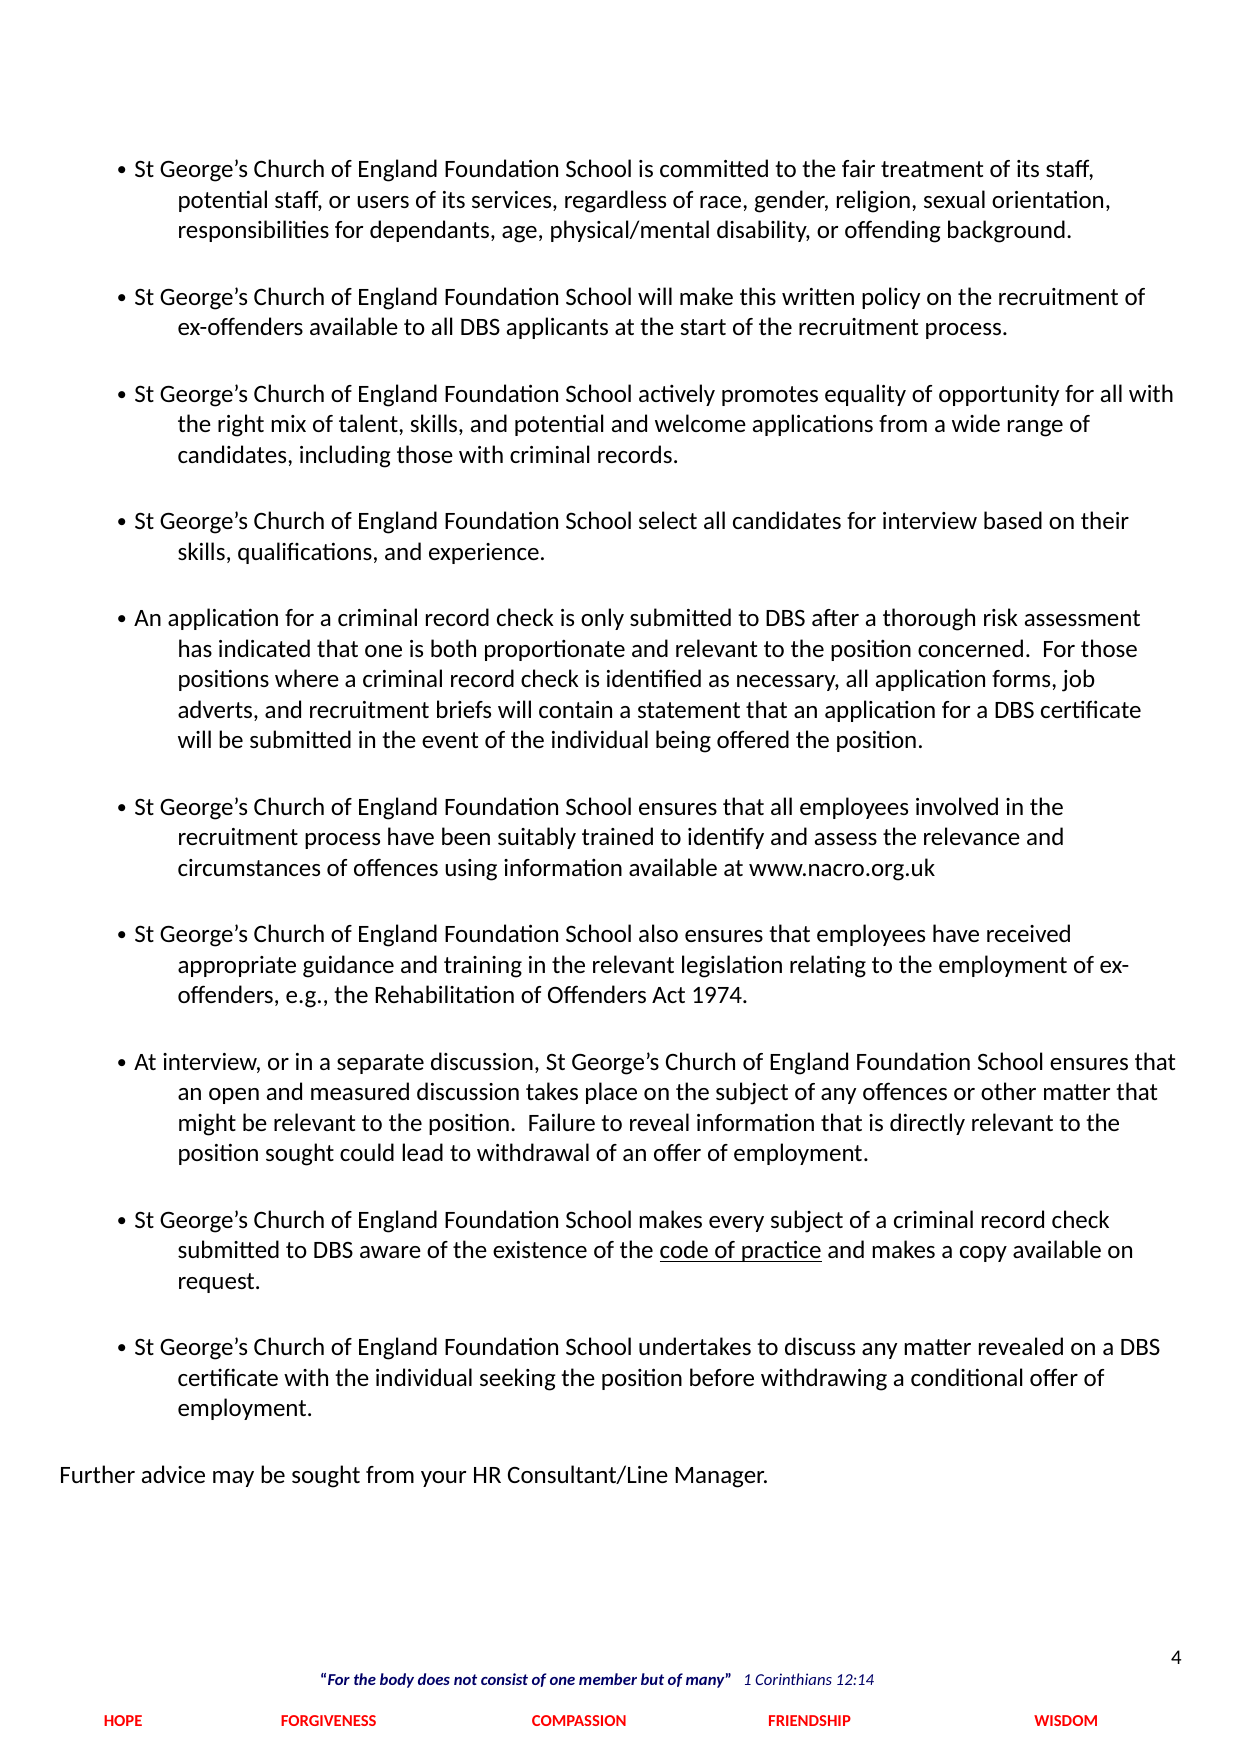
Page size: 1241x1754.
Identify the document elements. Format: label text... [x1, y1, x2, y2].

list St George’s Church of England Foundation School makes every subject of a criminal record check submitted to DBS aware of the existence of the code of practice and makes a copy available on request. [118, 1204, 1181, 1296]
list An application for a criminal record check is only submitted to DBS after a thorough risk assessment has indicated that one is both proportionate and relevant to the position concerned. For those positions where a criminal record check is identified as necessary, all application forms, job adverts, and recruitment briefs will contain a statement that an application for a DBS certificate will be submitted in the event of the individual being offered the position. [118, 602, 1181, 755]
list St George’s Church of England Foundation School will make this written policy on the recruitment of ex-offenders available to all DBS applicants at the start of the recruitment process. [118, 281, 1181, 342]
list St George’s Church of England Foundation School actively promotes equality of opportunity for all with the right mix of talent, skills, and potential and welcome applications from a wide range of candidates, including those with criminal records. [118, 378, 1181, 469]
text Further advice may be sought from your HR Consultant/Line Manager. [59, 1459, 1181, 1489]
list St George’s Church of England Foundation School undertakes to discuss any matter revealed on a DBS certificate with the individual seeking the position before withdrawing a conditional offer of employment. [118, 1332, 1181, 1423]
list St George’s Church of England Foundation School select all candidates for interview based on their skills, qualifications, and experience. [118, 506, 1181, 567]
list St George’s Church of England Foundation School is committed to the fair treatment of its staff, potential staff, or users of its services, regardless of race, gender, religion, sexual orientation, responsibilities for dependants, age, physical/mental disability, or offending background. [118, 153, 1181, 245]
list St George’s Church of England Foundation School ensures that all employees involved in the recruitment process have been suitably trained to identify and assess the relevance and circumstances of offences using information available at www.nacro.org.uk [118, 791, 1181, 883]
list At interview, or in a separate discussion, St George’s Church of England Foundation School ensures that an open and measured discussion takes place on the subject of any offences or other matter that might be relevant to the position. Failure to reveal information that is directly relevant to the position sought could lead to withdrawal of an offer of employment. [118, 1046, 1181, 1168]
list St George’s Church of England Foundation School also ensures that employees have received appropriate guidance and training in the relevant legislation relating to the employment of ex-offenders, e.g., the Rehabilitation of Offenders Act 1974. [118, 918, 1181, 1010]
